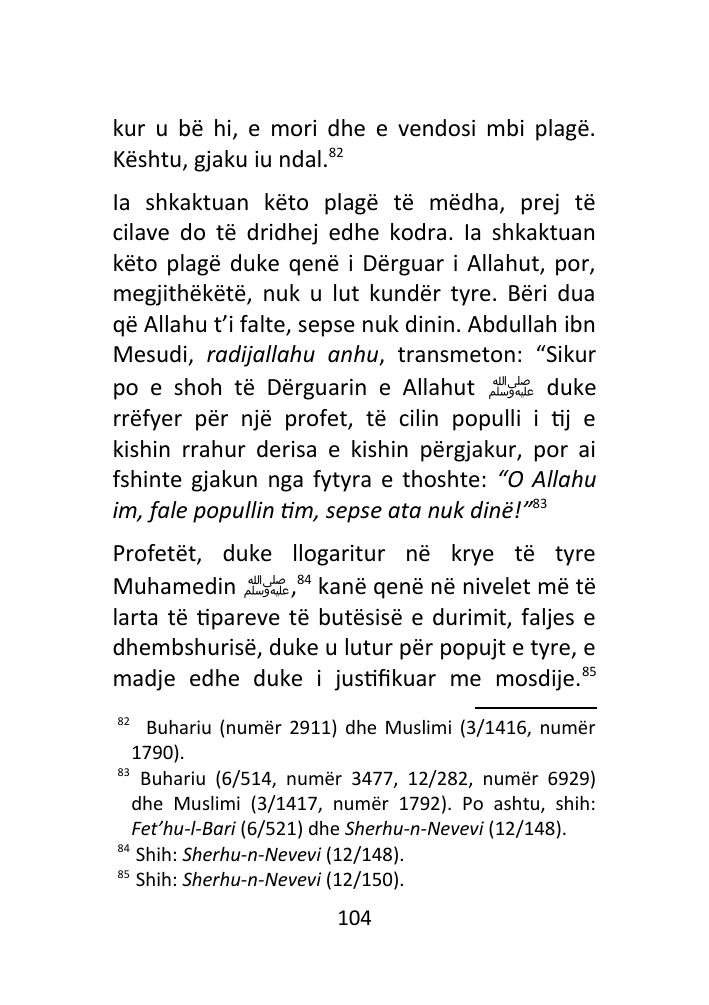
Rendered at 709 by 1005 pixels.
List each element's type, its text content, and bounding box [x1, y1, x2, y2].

text Ia shkaktuan këto plagë të mëdha, prej të cilave do të dridhej edhe kodra. Ia shkaktuan këto plagë duke qenë i Dërguar i Allahut, por, megjithëkëtë, nuk u lut kundër tyre. Bëri dua që Allahu t’i falte, sepse nuk dinin. Abdullah ibn Mesudi, radijallahu anhu, transmeton: “Sikur po e shoh të Dërguarin e Allahut ﷺ duke rrëfyer për një profet, të cilin populli i tij e kishin rrahur derisa e kishin përgjakur, por ai fshinte gjakun nga fytyra e thoshte: “O Allahu im, fale popullin tim, sepse ata nuk dinë!” [112, 186, 597, 524]
text Profetët, duke llogaritur në krye të tyre Muhamedin ﷺ, kanë qenë në nivelet më të larta të tipareve të butësisë e durimit, faljes e dhembshurisë, duke u lutur për popujt e tyre, e madje edhe duke i justifikuar me mosdije. Profeti ﷺ, duke aluduar në nofullën e tij të thyer, gjegjësisht në ata që ia thyen atë, tha: “Hidhërimi i Allahut është rritur ndaj atyre që kanë vepruar kështu me të Dërguarin e Allahut! Hidhërimi i Allahut rritet ndaj njeriut të cilin i Dërguari i Allahut e mbyt në rrugën e Allahut të Madhëruar!” [112, 537, 597, 693]
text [112, 112, 597, 173]
